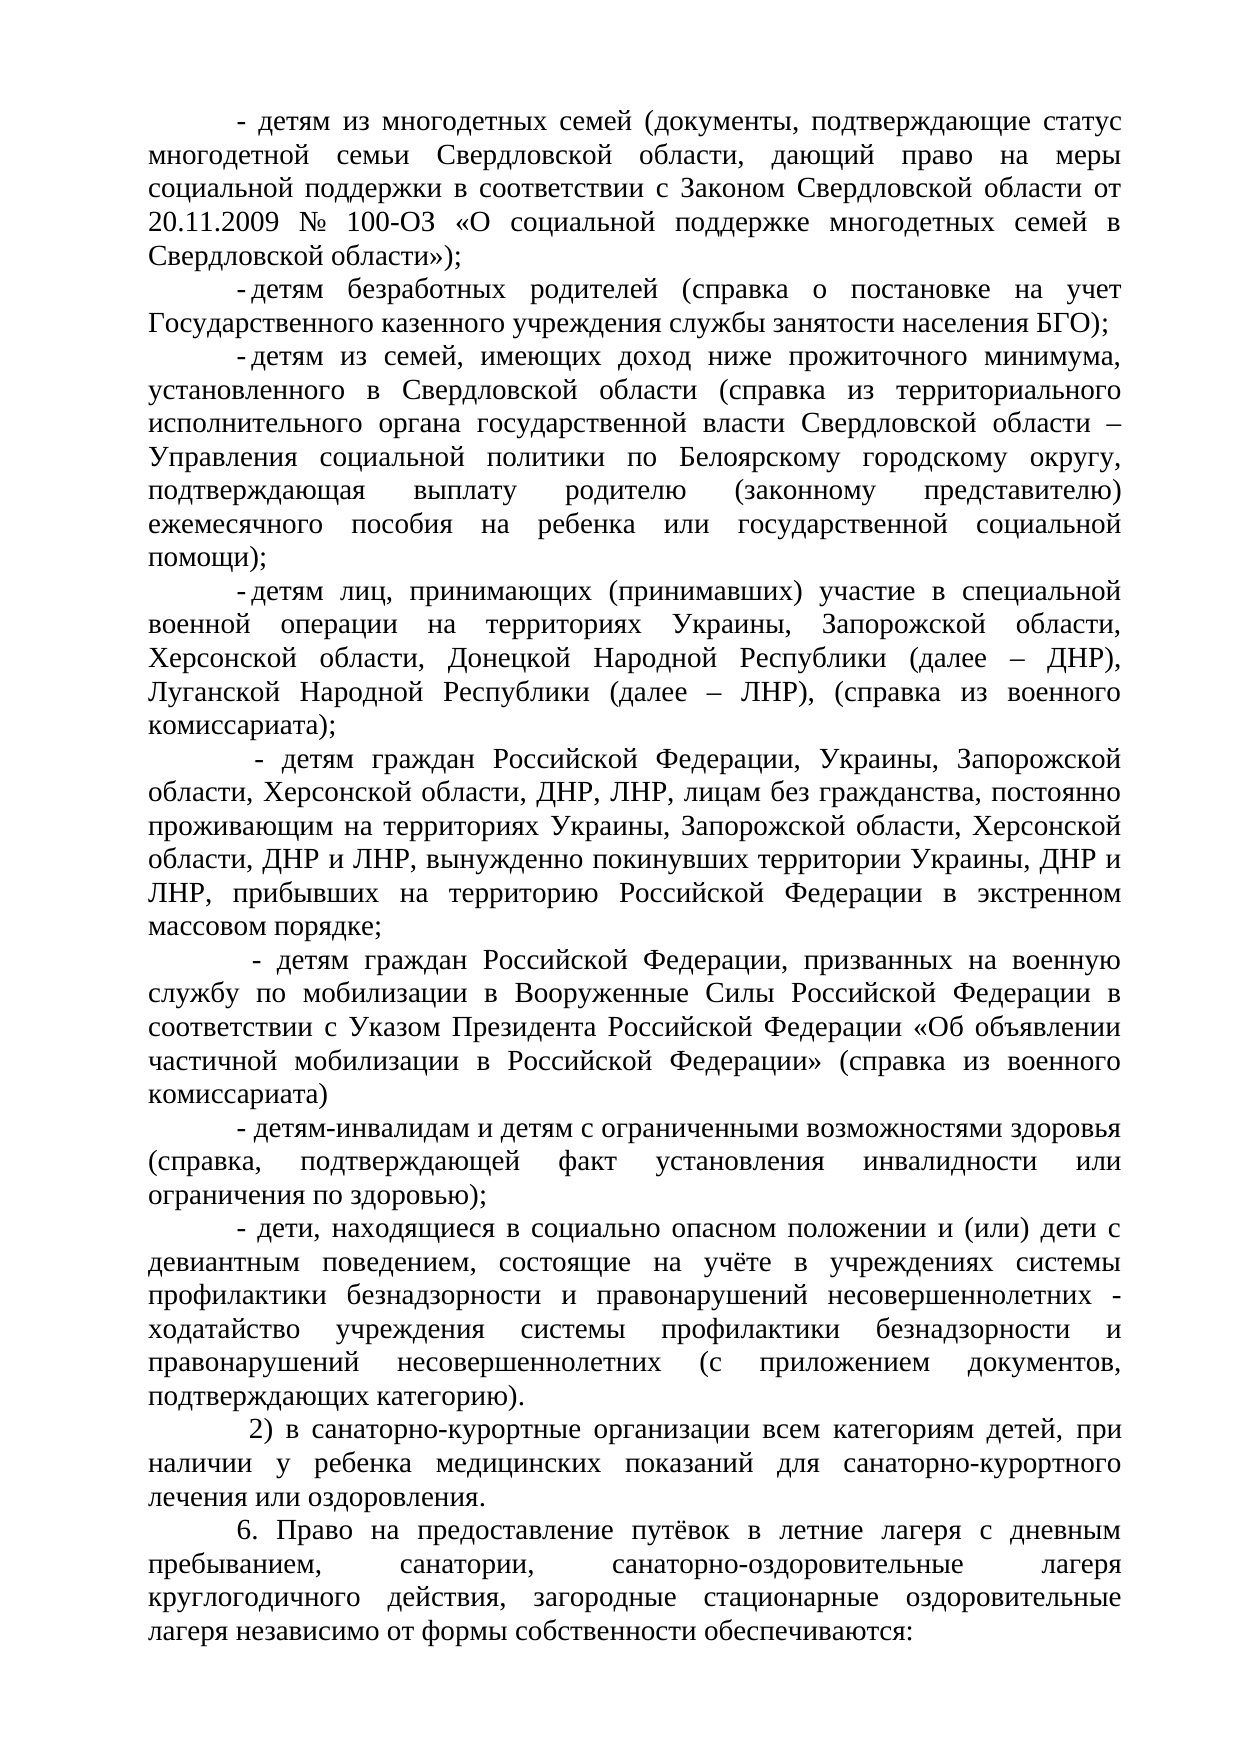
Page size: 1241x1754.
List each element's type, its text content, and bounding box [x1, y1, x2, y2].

text 2) в санаторно-курортные организации всем категориям детей, при наличии у ребенка медицинских показаний для санаторно-курортного лечения или оздоровления. [148, 1412, 1122, 1512]
text - детям безработных родителей (справка о постановке на учет Государственного казенного учреждения службы занятости населения БГО); [148, 271, 1122, 338]
text - детям граждан Российской Федерации, призванных на военную службу по мобилизации в Вооруженные Силы Российской Федерации в соответствии с Указом Президента Российской Федерации «Об объявлении частичной мобилизации в Российской Федерации» (справка из военного комиссариата) [148, 942, 1122, 1110]
text - детям из семей, имеющих доход ниже прожиточного минимума, установленного в Свердловской области (справка из территориального исполнительного органа государственной власти Свердловской области – Управления социальной политики по Белоярскому городскому округу, подтверждающая выплату родителю (законному представителю) ежемесячного пособия на ребенка или государственной социальной помощи); [148, 338, 1122, 573]
text 6. Право на предоставление путёвок в летние лагеря с дневным пребыванием, санатории, санаторно-оздоровительные лагеря круглогодичного действия, загородные стационарные оздоровительные лагеря независимо от формы собственности обеспечиваются: [148, 1512, 1122, 1646]
text - детям граждан Российской Федерации, Украины, Запорожской области, Херсонской области, ДНР, ЛНР, лицам без гражданства, постоянно проживающим на территориях Украины, Запорожской области, Херсонской области, ДНР и ЛНР, вынужденно покинувших территории Украины, ДНР и ЛНР, прибывших на территорию Российской Федерации в экстренном массовом порядке; [148, 741, 1122, 942]
text - детям-инвалидам и детям с ограниченными возможностями здоровья (справка, подтверждающей факт установления инвалидности или ограничения по здоровью); [148, 1110, 1122, 1210]
text - детям из многодетных семей (документы, подтверждающие статус многодетной семьи Свердловской области, дающий право на меры социальной поддержки в соответствии с Законом Свердловской области от 20.11.2009 № 100-ОЗ «О социальной поддержке многодетных семей в Свердловской области»); [148, 103, 1122, 271]
text - дети, находящиеся в социально опасном положении и (или) дети с девиантным поведением, состоящие на учёте в учреждениях системы профилактики безнадзорности и правонарушений несовершеннолетних - ходатайство учреждения системы профилактики безнадзорности и правонарушений несовершеннолетних (с приложением документов, подтверждающих категорию). [148, 1210, 1122, 1412]
text - детям лиц, принимающих (принимавших) участие в специальной военной операции на территориях Украины, Запорожской области, Херсонской области, Донецкой Народной Республики (далее – ДНР), Луганской Народной Республики (далее – ЛНР), (справка из военного комиссариата); [148, 573, 1122, 741]
